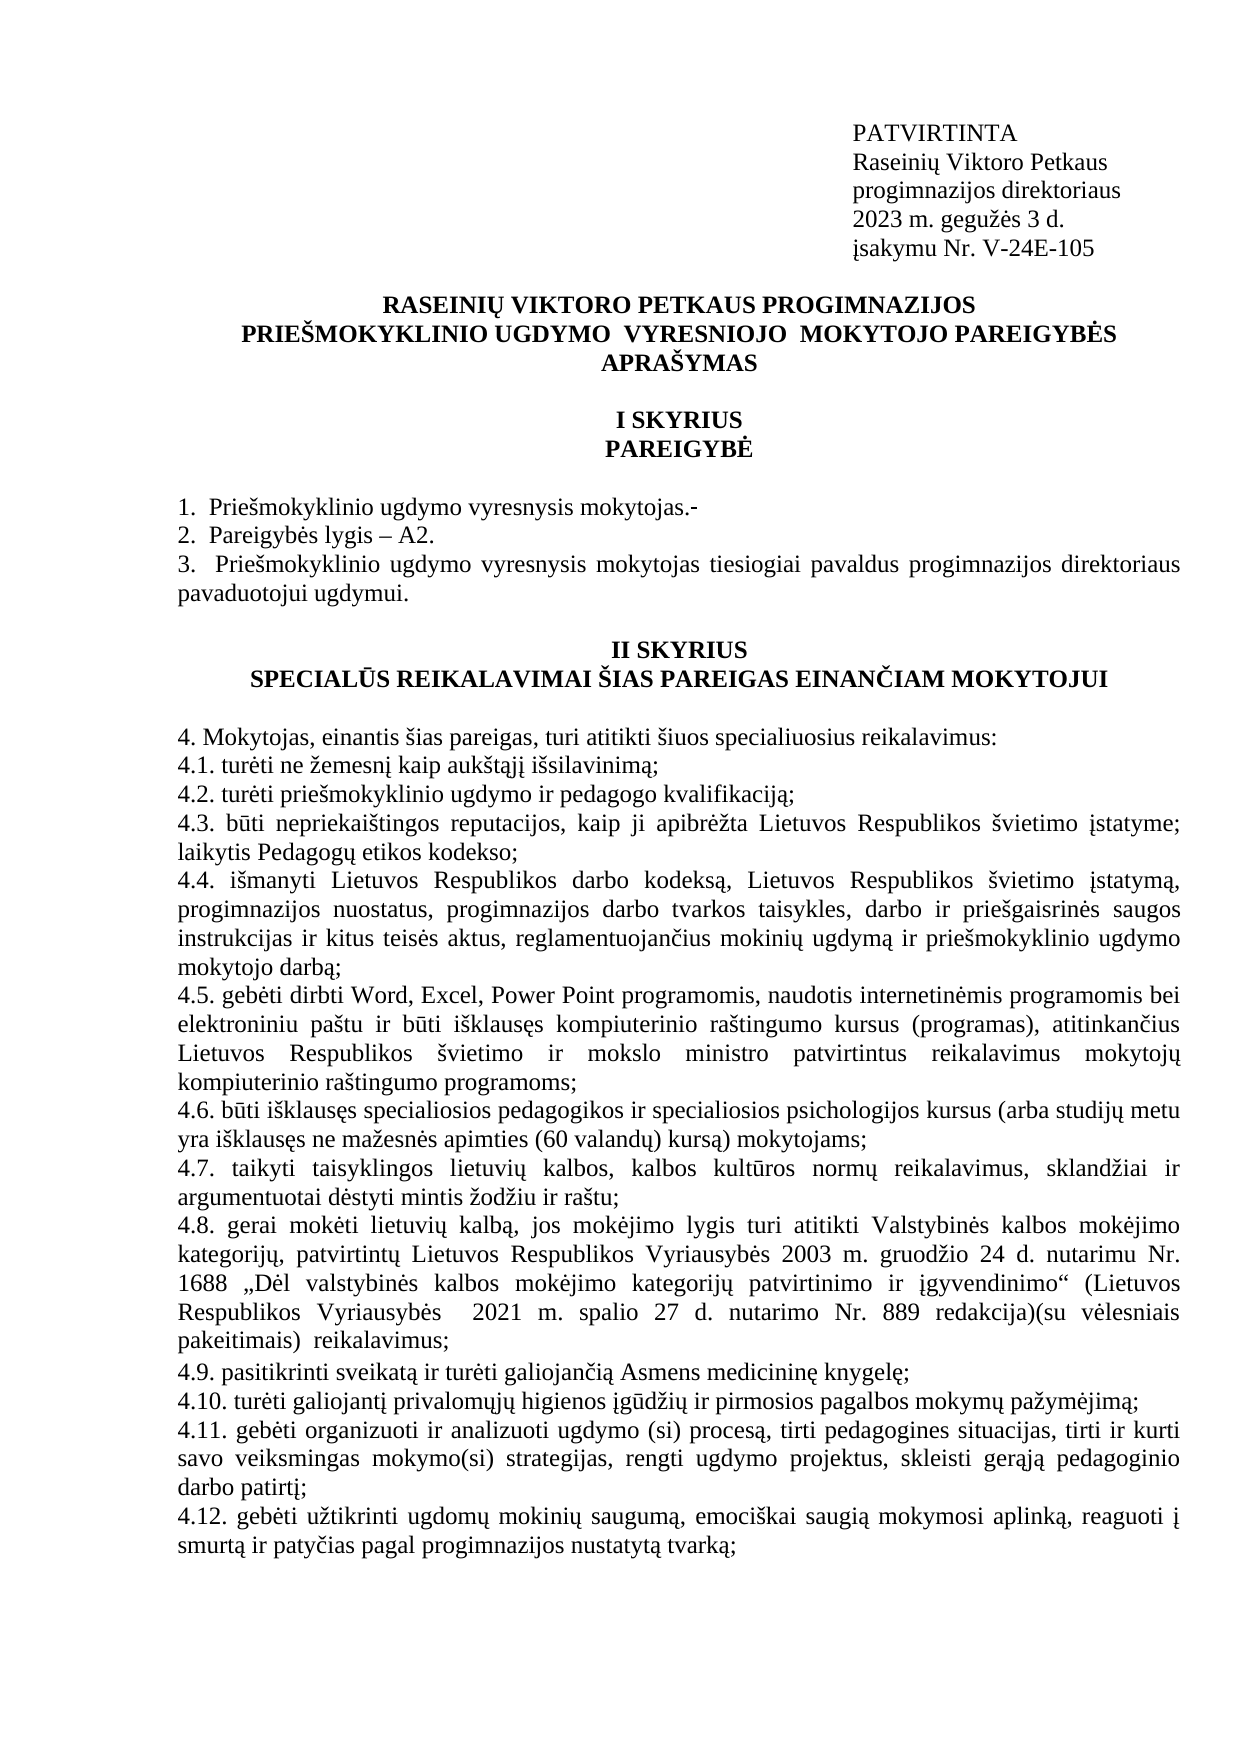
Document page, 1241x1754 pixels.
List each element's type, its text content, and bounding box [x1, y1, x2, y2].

text 4.9. pasitikrinti sveikatą ir turėti galiojančią Asmens medicininę knygelę; [177, 1357, 1181, 1386]
text II SKYRIUS [177, 636, 1181, 664]
text 4.2. turėti priešmokyklinio ugdymo ir pedagogo kvalifikaciją; [177, 779, 1181, 808]
text RASEINIŲ VIKTORO PETKAUS PROGIMNAZIJOS [177, 291, 1181, 319]
text SPECIALŪS REIKALAVIMAI ŠIAS PAREIGAS EINANČIAM MOKYTOJUI [177, 664, 1181, 693]
text 4.12. gebėti užtikrinti ugdomų mokinių saugumą, emociškai saugią mokymosi aplinką, reaguoti į smurtą ir patyčias pagal progimnazijos nustatytą tvarką; [177, 1501, 1181, 1558]
text 4.3. būti nepriekaištingos reputacijos, kaip ji apibrėžta Lietuvos Respublikos švietimo įstatyme; laikytis Pedagogų etikos kodekso; [177, 808, 1181, 866]
text 4.5. gebėti dirbti Word, Excel, Power Point programomis, naudotis internetinėmis programomis bei elektroniniu paštu ir būti išklausęs kompiuterinio raštingumo kursus (programas), atitinkančius Lietuvos Respublikos švietimo ir mokslo ministro patvirtintus reikalavimus mokytojų kompiuterinio raštingumo programoms; [177, 981, 1181, 1096]
text 4.10. turėti galiojantį privalomųjų higienos įgūdžių ir pirmosios pagalbos mokymų pažymėjimą; [177, 1386, 1181, 1415]
text 4.8. gerai mokėti lietuvių kalbą, jos mokėjimo lygis turi atitikti Valstybinės kalbos mokėjimo kategorijų, patvirtintų Lietuvos Respublikos Vyriausybės 2003 m. gruodžio 24 d. nutarimu Nr. 1688 „Dėl valstybinės kalbos mokėjimo kategorijų patvirtinimo ir įgyvendinimo“ (Lietuvos Respublikos Vyriausybės 2021 m. spalio 27 d. nutarimo Nr. 889 redakcija)(su vėlesniais pakeitimais) reikalavimus; [177, 1211, 1181, 1354]
text 4.1. turėti ne žemesnį kaip aukštąjį išsilavinimą; [177, 751, 1181, 779]
text 4.7. taikyti taisyklingos lietuvių kalbos, kalbos kultūros normų reikalavimus, sklandžiai ir argumentuotai dėstyti mintis žodžiu ir raštu; [177, 1153, 1181, 1211]
text 2023 m. gegužės 3 d. [177, 204, 1181, 233]
text I SKYRIUS [177, 406, 1181, 434]
text 1. Priešmokyklinio ugdymo vyresnysis mokytojas. [177, 492, 1181, 521]
text 3. Priešmokyklinio ugdymo vyresnysis mokytojas tiesiogiai pavaldus progimnazijos direktoriaus pavaduotojui ugdymui. [177, 549, 1181, 607]
text PRIEŠMOKYKLINIO UGDYMO VYRESNIOJO MOKYTOJO PAREIGYBĖS APRAŠYMAS [177, 319, 1181, 377]
text PATVIRTINTA [177, 118, 1181, 147]
text 4.11. gebėti organizuoti ir analizuoti ugdymo (si) procesą, tirti pedagogines situacijas, tirti ir kurti savo veiksmingas mokymo(si) strategijas, rengti ugdymo projektus, skleisti gerąją pedagoginio darbo patirtį; [177, 1415, 1181, 1501]
text 2. Pareigybės lygis – A2. [177, 521, 1181, 549]
text 4.6. būti išklausęs specialiosios pedagogikos ir specialiosios psichologijos kursus (arba studijų metu yra išklausęs ne mažesnės apimties (60 valandų) kursą) mokytojams; [177, 1096, 1181, 1153]
text Raseinių Viktoro Petkaus [177, 147, 1181, 176]
text PAREIGYBĖ [177, 434, 1181, 463]
text 4. Mokytojas, einantis šias pareigas, turi atitikti šiuos specialiuosius reikalavimus: [177, 722, 1181, 751]
text progimnazijos direktoriaus [177, 176, 1181, 204]
text 4.4. išmanyti Lietuvos Respublikos darbo kodeksą, Lietuvos Respublikos švietimo įstatymą, progimnazijos nuostatus, progimnazijos darbo tvarkos taisykles, darbo ir priešgaisrinės saugos instrukcijas ir kitus teisės aktus, reglamentuojančius mokinių ugdymą ir priešmokyklinio ugdymo mokytojo darbą; [177, 866, 1181, 981]
text įsakymu Nr. V-24E-105 [177, 233, 1181, 262]
